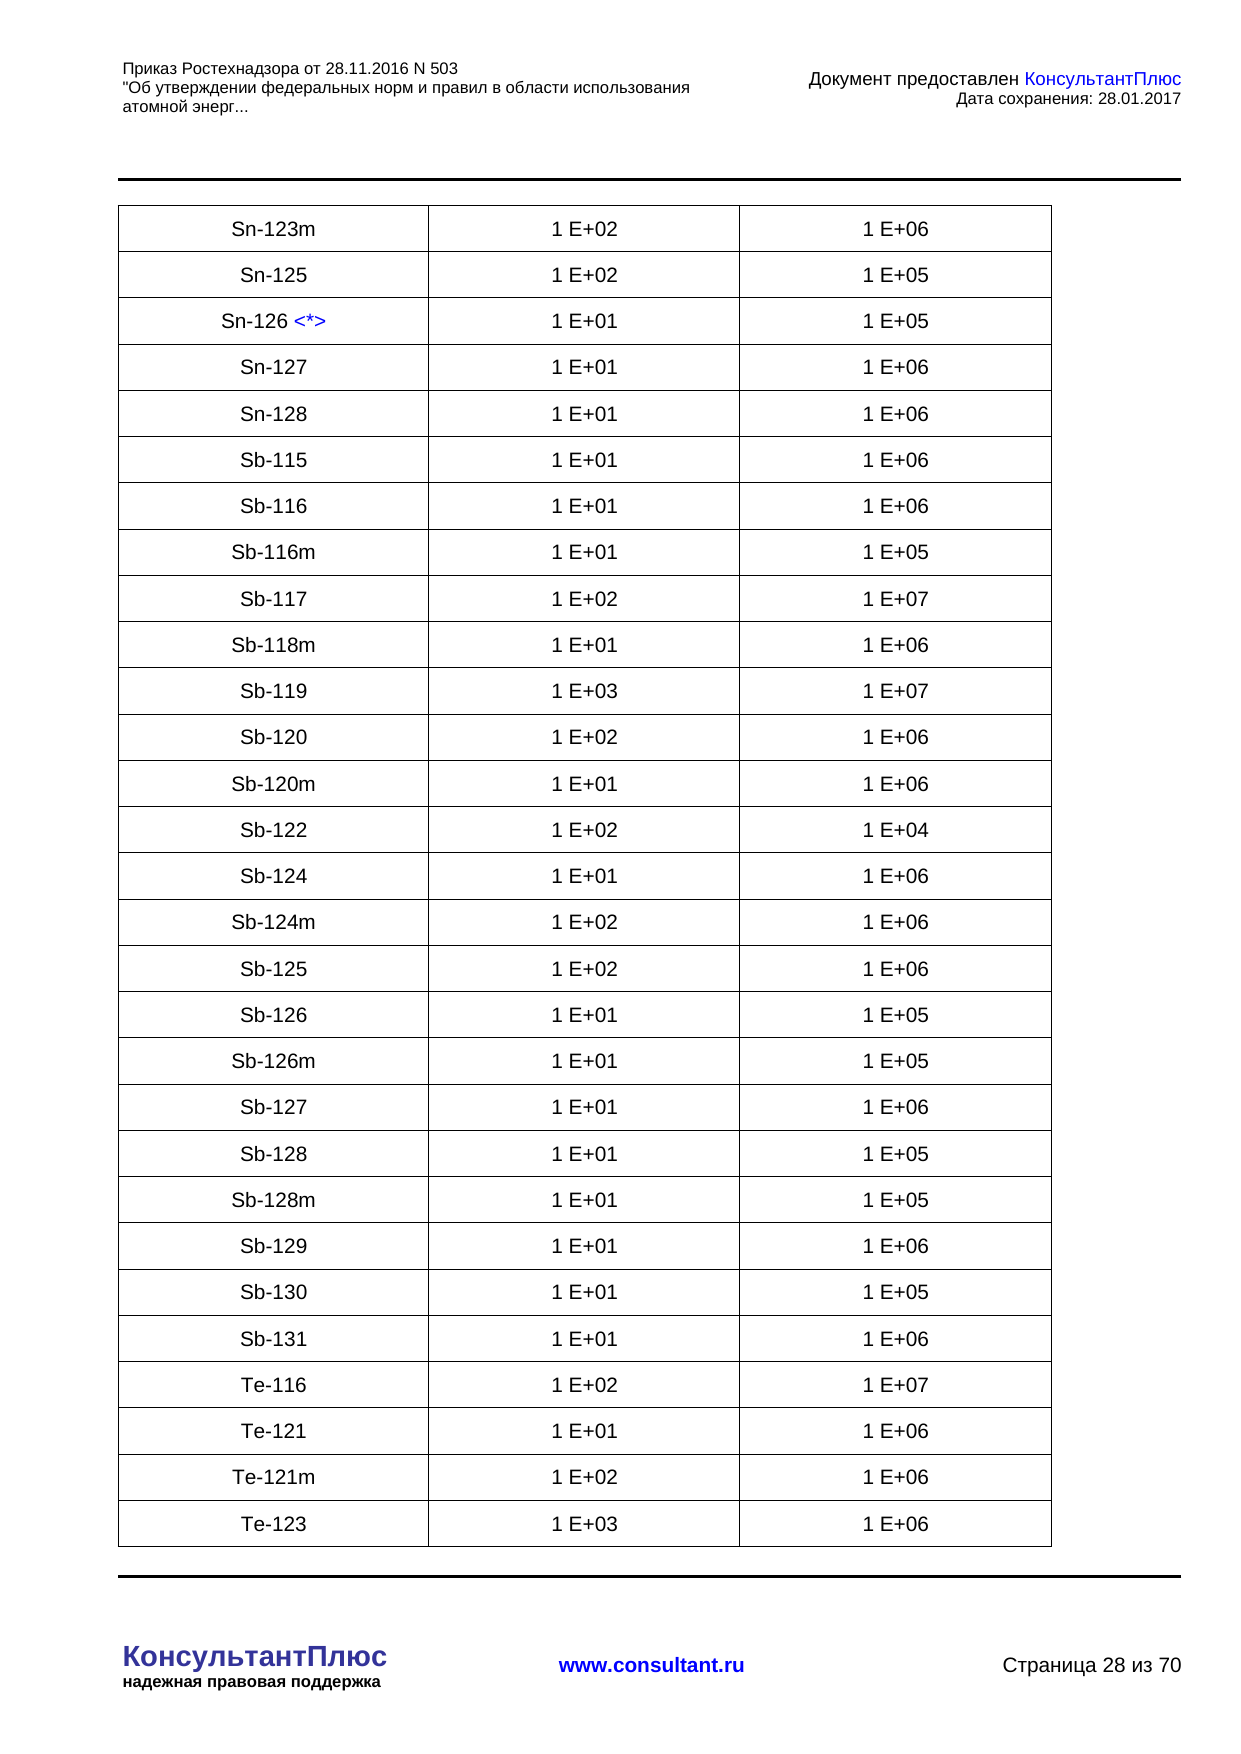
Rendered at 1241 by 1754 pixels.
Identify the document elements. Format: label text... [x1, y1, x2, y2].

table_cell 1 E+06 [740, 946, 1051, 991]
table_cell 1 E+06 [740, 437, 1051, 482]
table_cell 1 E+05 [740, 298, 1051, 343]
table_cell Sb-119 [119, 668, 428, 713]
table_cell Te-123 [119, 1501, 428, 1546]
table_cell Sb-129 [119, 1223, 428, 1268]
table_cell 1 E+01 [429, 761, 739, 806]
table_cell 1 E+06 [740, 853, 1051, 898]
table_cell 1 E+03 [429, 1501, 739, 1546]
table_cell Sb-126 [119, 992, 428, 1037]
table_cell 1 E+06 [740, 206, 1051, 251]
table_cell 1 E+06 [740, 1408, 1051, 1453]
table_cell 1 E+06 [740, 1455, 1051, 1500]
table_cell 1 E+01 [429, 853, 739, 898]
table_cell Sb-117 [119, 576, 428, 621]
table_cell 1 E+01 [429, 1177, 739, 1222]
table_cell 1 E+02 [429, 715, 739, 760]
table_cell Te-116 [119, 1362, 428, 1407]
table_cell 1 E+01 [429, 1270, 739, 1315]
table_cell 1 E+01 [429, 483, 739, 528]
table_cell Sb-115 [119, 437, 428, 482]
table_cell 1 E+01 [429, 1408, 739, 1453]
table_cell 1 E+07 [740, 668, 1051, 713]
table_cell 1 E+02 [429, 807, 739, 852]
table_cell 1 E+03 [429, 668, 739, 713]
table_cell 1 E+01 [429, 992, 739, 1037]
table_cell 1 E+01 [429, 1038, 739, 1083]
table_cell Sb-128 [119, 1131, 428, 1176]
table_cell Sb-130 [119, 1270, 428, 1315]
table_cell 1 E+05 [740, 530, 1051, 575]
table_cell 1 E+05 [740, 1270, 1051, 1315]
table_cell 1 E+01 [429, 1223, 739, 1268]
table_cell 1 E+01 [429, 345, 739, 390]
table_cell 1 E+07 [740, 1362, 1051, 1407]
table_cell 1 E+02 [429, 946, 739, 991]
table_cell 1 E+06 [740, 1085, 1051, 1130]
table_cell 1 E+05 [740, 1177, 1051, 1222]
table_cell Sb-118m [119, 622, 428, 667]
table_cell Sn-125 [119, 252, 428, 297]
table_cell Te-121m [119, 1455, 428, 1500]
table_cell Sb-126m [119, 1038, 428, 1083]
table_cell 1 E+01 [429, 437, 739, 482]
table_cell Sb-125 [119, 946, 428, 991]
table_cell Sb-120 [119, 715, 428, 760]
table_cell 1 E+01 [429, 530, 739, 575]
table_cell 1 E+04 [740, 807, 1051, 852]
table_cell 1 E+05 [740, 1038, 1051, 1083]
table_cell 1 E+07 [740, 576, 1051, 621]
table_cell Te-121 [119, 1408, 428, 1453]
table_cell 1 E+06 [740, 761, 1051, 806]
table_cell Sn-126 <*> [119, 298, 428, 343]
table_cell 1 E+02 [429, 252, 739, 297]
table_cell 1 E+06 [740, 622, 1051, 667]
table_cell 1 E+01 [429, 1085, 739, 1130]
table_cell 1 E+02 [429, 206, 739, 251]
table_cell 1 E+06 [740, 1501, 1051, 1546]
table_cell 1 E+06 [740, 900, 1051, 945]
table_cell 1 E+01 [429, 1316, 739, 1361]
table_cell Sb-122 [119, 807, 428, 852]
table_cell 1 E+05 [740, 992, 1051, 1037]
table_cell Sn-123m [119, 206, 428, 251]
table_cell Sb-124m [119, 900, 428, 945]
table_cell 1 E+02 [429, 1362, 739, 1407]
table_cell 1 E+05 [740, 1131, 1051, 1176]
table_cell 1 E+06 [740, 1223, 1051, 1268]
table_cell Sb-116m [119, 530, 428, 575]
table_cell 1 E+05 [740, 252, 1051, 297]
table_cell 1 E+02 [429, 1455, 739, 1500]
table_cell Sb-124 [119, 853, 428, 898]
table_cell Sb-127 [119, 1085, 428, 1130]
table_cell 1 E+06 [740, 715, 1051, 760]
table_cell Sn-127 [119, 345, 428, 390]
table_cell 1 E+01 [429, 298, 739, 343]
table_cell Sb-128m [119, 1177, 428, 1222]
table_cell 1 E+06 [740, 483, 1051, 528]
table_cell 1 E+01 [429, 391, 739, 436]
table_cell 1 E+02 [429, 900, 739, 945]
table_cell 1 E+06 [740, 391, 1051, 436]
table_cell 1 E+01 [429, 1131, 739, 1176]
table_cell 1 E+06 [740, 1316, 1051, 1361]
table_cell Sn-128 [119, 391, 428, 436]
table_cell Sb-131 [119, 1316, 428, 1361]
table_cell 1 E+06 [740, 345, 1051, 390]
table_cell 1 E+02 [429, 576, 739, 621]
table_cell Sb-116 [119, 483, 428, 528]
table_cell 1 E+01 [429, 622, 739, 667]
table_cell Sb-120m [119, 761, 428, 806]
